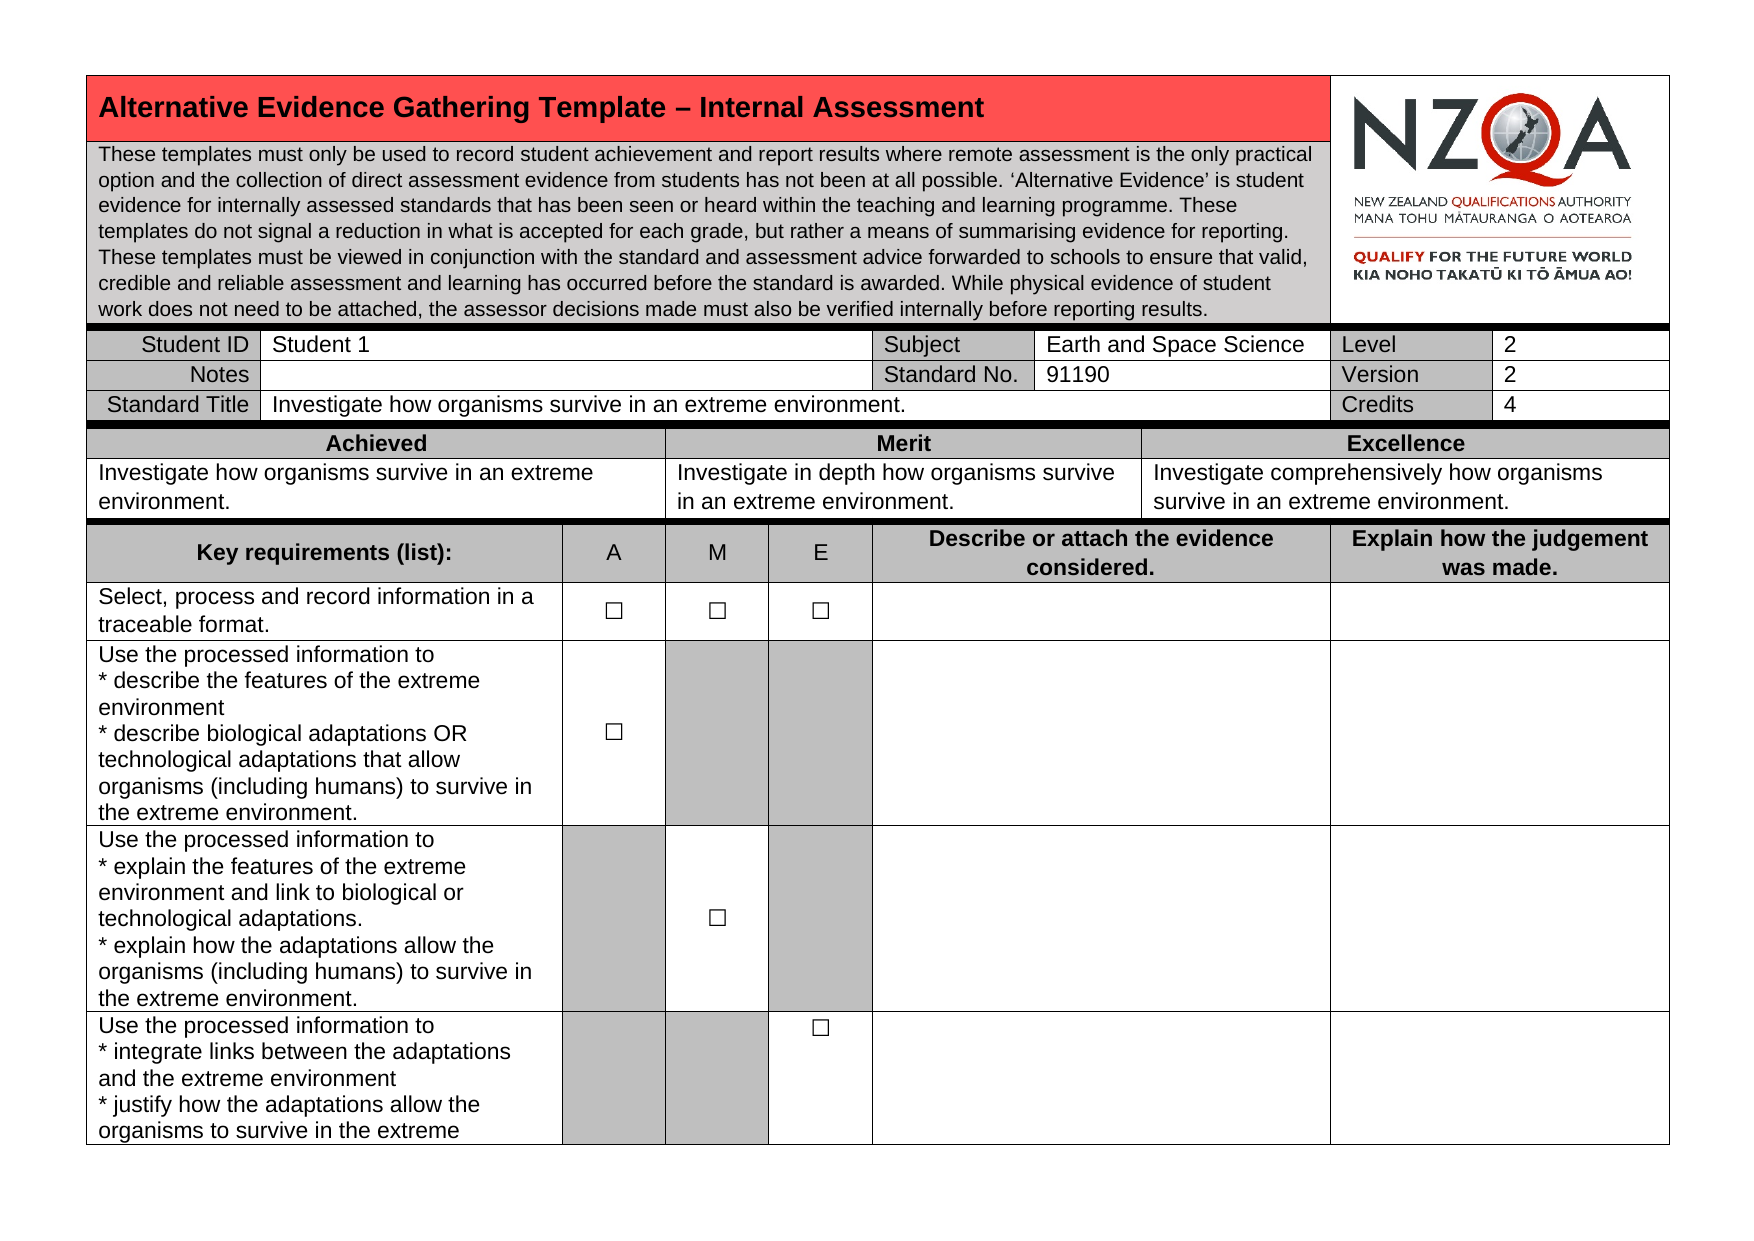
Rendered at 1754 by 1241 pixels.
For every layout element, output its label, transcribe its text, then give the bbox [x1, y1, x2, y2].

table_cell [1331, 583, 1669, 640]
table_cell 91190 [1035, 361, 1330, 390]
table_cell Subject [873, 331, 1034, 360]
table_cell Standard Title [87, 391, 260, 420]
table_cell Notes [87, 361, 260, 390]
table_cell 2 [1493, 361, 1669, 390]
table_cell Student 1 [261, 331, 872, 360]
table_cell Merit [666, 429, 1141, 458]
table_cell Credits [1331, 391, 1492, 420]
table_cell [563, 1012, 665, 1144]
table_cell 4 [1493, 391, 1669, 420]
table_cell Use the processed information to * explain the features of the extreme environment and link to biological or technological adaptations. * explain how the adaptations allow the organisms (including humans) to survive in the extreme environment. [87, 826, 562, 1011]
table_header [1331, 76, 1669, 323]
table_cell Standard No. [873, 361, 1034, 390]
table_cell M [666, 525, 768, 582]
table_cell Key requirements (list): [87, 525, 562, 582]
table_cell [873, 826, 1330, 1011]
table_cell [1331, 421, 1669, 428]
table_cell A [563, 525, 665, 582]
table_cell [769, 641, 872, 825]
table_cell [873, 1012, 1330, 1144]
table_cell [769, 826, 872, 1011]
table_cell [666, 641, 768, 825]
table_header Alternative Evidence Gathering Template – Internal Assessment [87, 76, 1330, 141]
table_cell 2 [1493, 331, 1669, 360]
table_cell Investigate how organisms survive in an extreme environment. [87, 459, 665, 518]
picture [1332, 76, 1658, 299]
table_cell [666, 1012, 768, 1144]
table_cell [1331, 519, 1669, 524]
table_cell [87, 324, 1669, 330]
table_cell [873, 421, 1330, 428]
table_cell [1331, 641, 1669, 825]
table_cell [873, 519, 1330, 524]
table_cell Achieved [87, 429, 665, 458]
table_cell Excellence [1142, 429, 1669, 458]
table_cell [87, 421, 872, 428]
table_cell Select, process and record information in a traceable format. [87, 583, 562, 640]
table_cell Version [1331, 361, 1492, 390]
table_cell [261, 361, 872, 390]
table_cell Earth and Space Science [1035, 331, 1330, 360]
table_cell [1331, 826, 1669, 1011]
table_cell Describe or attach the evidence considered. [873, 525, 1330, 582]
table_cell Student ID [87, 331, 260, 360]
table_cell E [769, 525, 872, 582]
table_cell Investigate comprehensively how organisms survive in an extreme environment. [1142, 459, 1669, 518]
table_cell Investigate how organisms survive in an extreme environment. [261, 391, 1330, 420]
table_cell [87, 519, 872, 524]
table_cell Use the processed information to * describe the features of the extreme environment * describe biological adaptations OR technological adaptations that allow organisms (including humans) to survive in the extreme environment. [87, 641, 562, 825]
table_cell Investigate in depth how organisms survive in an extreme environment. [666, 459, 1141, 518]
table_cell These templates must only be used to record student achievement and report results where remote assessment is the only practical option and the collection of direct assessment evidence from students has not been at all possible. ‘Alternative Evidence’ is student evidence for internally assessed standards that has been seen or heard within the teaching and learning programme. These templates do not signal a reduction in what is accepted for each grade, but rather a means of summarising evidence for reporting. These templates must be viewed in conjunction with the standard and assessment advice forwarded to schools to ensure that valid, credible and reliable assessment and learning has occurred before the standard is awarded. While physical evidence of student work does not need to be attached, the assessor decisions made must also be verified internally before reporting results. [87, 142, 1330, 323]
table_cell [873, 583, 1330, 640]
table_cell [1331, 1012, 1669, 1144]
table_cell [873, 641, 1330, 825]
table_cell Explain how the judgement was made. [1331, 525, 1669, 582]
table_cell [87, 1012, 562, 1144]
table_cell [563, 826, 665, 1011]
table_cell Level [1331, 331, 1492, 360]
